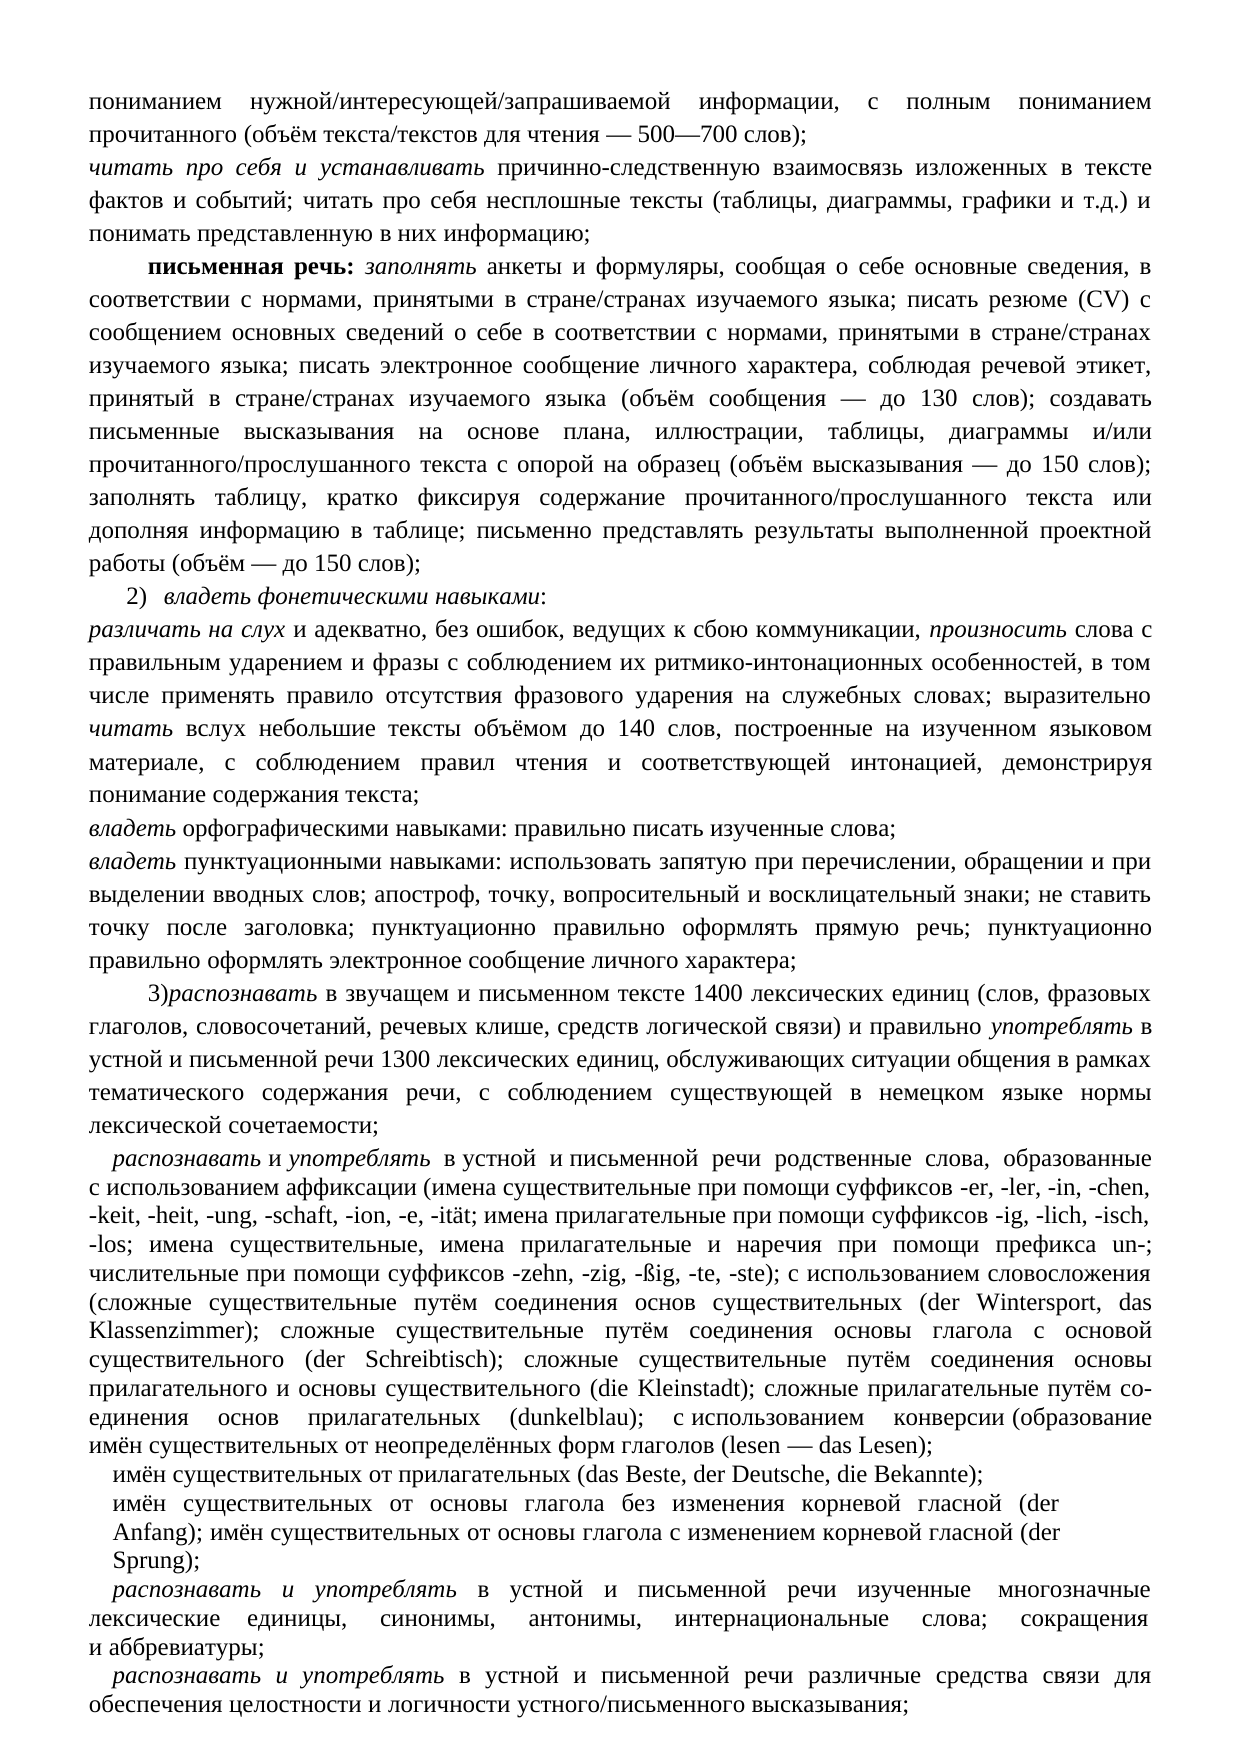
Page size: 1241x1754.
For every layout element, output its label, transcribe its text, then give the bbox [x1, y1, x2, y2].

text письменная речь: заполнять анкеты и формуляры, сообщая о себе основные сведения, в соответствии с нормами, принятыми в стране/странах изучаемого языка; писать резюме (CV) с сообщением основных сведений о себе в соответствии с нормами, принятыми в стране/странах изучаемого языка; писать электронное сообщение личного характера, соблюдая речевой этикет, принятый в стране/странах изучаемого языка (объём сообщения — до 130 слов); создавать письменные высказывания на основе плана, иллюстрации, таблицы, диаграммы и/или прочитанного/прослушанного текста с опорой на образец (объём высказывания — до 150 слов); заполнять таблицу, кратко фиксируя содержание прочитанного/прослушанного текста или дополняя информацию в таблице; письменно представлять результаты выполненной проектной работы (объём — до 150 слов); [89, 251, 1152, 577]
text распознавать и употреблять в устной и письменной речи изученные многозначные лексические единицы, синонимы, антонимы, интернациональные слова; сокращения и аббревиатуры; [89, 1574, 1151, 1661]
text распознавать и употреблять в устной и письменной речи различные средства связи для обеспечения целостности и логичности устного/письменного высказывания; [89, 1661, 1152, 1718]
text владеть пунктуационными навыками: использовать запятую при перечислении, обращении и при выделении вводных слов; апостроф, точку, вопросительный и восклицательный знаки; не ставить точку после заголовка; пунктуационно правильно оформлять прямую речь; пунктуационно правильно оформлять электронное сообщение личного характера; [89, 846, 1152, 974]
list владеть фонетическими навыками: [126, 582, 1163, 610]
text различать на слух и адекватно, без ошибок, ведущих к сбою коммуникации, произносить слова с правильным ударением и фразы с соблюдением их ритмико-интонационных особенностей, в том числе применять правило отсутствия фразового ударения на служебных словах; выразительно читать вслух небольшие тексты объёмом до 140 слов, построенные на изученном языковом материале, с соблюдением правил чтения и соответствующей интонацией, демонстрируя понимание содержания текста; [89, 614, 1152, 808]
text владеть орфографическими навыками: правильно писать изученные слова; [89, 813, 1163, 842]
text распознавать и употреблять в устной и письменной речи родственные слова, образованные с использованием аффиксации (имена существительные при помощи суффиксов -er, -ler, -in, -chen, [89, 1143, 1152, 1201]
text -keit, -heit, -ung, -schaft, -ion, -e, -ität; имена прилагательные при помощи суффиксов -ig, -lich, -isch, [89, 1201, 1163, 1229]
list распознавать в звучащем и письменном тексте 1400 лексических единиц (слов, фразовых глаголов, словосочетаний, речевых клише, средств логической связи) и правильно употреблять в устной и письменной речи 1300 лексических единиц, обслуживающих ситуации общения в рамках тематического содержания речи, с соблюдением существующей в немецком языке нормы лексической сочетаемости; [89, 978, 1152, 1139]
text пониманием нужной/интересующей/запрашиваемой информации, с полным пониманием прочитанного (объём текста/текстов для чтения — 500—700 слов); [89, 86, 1152, 148]
text читать про себя и устанавливать причинно-следственную взаимосвязь изложенных в тексте фактов и событий; читать про себя несплошные тексты (таблицы, диаграммы, графики и т.д.) и понимать представленную в них информацию; [89, 152, 1152, 247]
text -los; имена существительные, имена прилагательные и наречия при помощи префикса un-; числительные при помощи суффиксов -zehn, -zig, -ßig, -te, -ste); с использованием словосложения (сложные существительные путём соединения основ существительных (der Wintersport, das Klassenzimmer); сложные существительные путём соединения основы глагола с основой существительного (der Schreibtisch); сложные существительные путём соединения основы прилагательного и основы существительного (die Kleinstadt); сложные прилагательные путём со­единения основ прилагательных (dunkelblau); с использованием конверсии (образование имён существительных от неопределённых форм глаголов (lesen — das Lesen); [89, 1229, 1152, 1459]
text имён существительных от основы глагола без изменения корневой гласной (der Anfang); имён существительных от основы глагола с изменением корневой гласной (der Sprung); [112, 1488, 1060, 1574]
text имён существительных от прилагательных (das Beste, der Deutsche, die Bekannte); [112, 1459, 1163, 1488]
